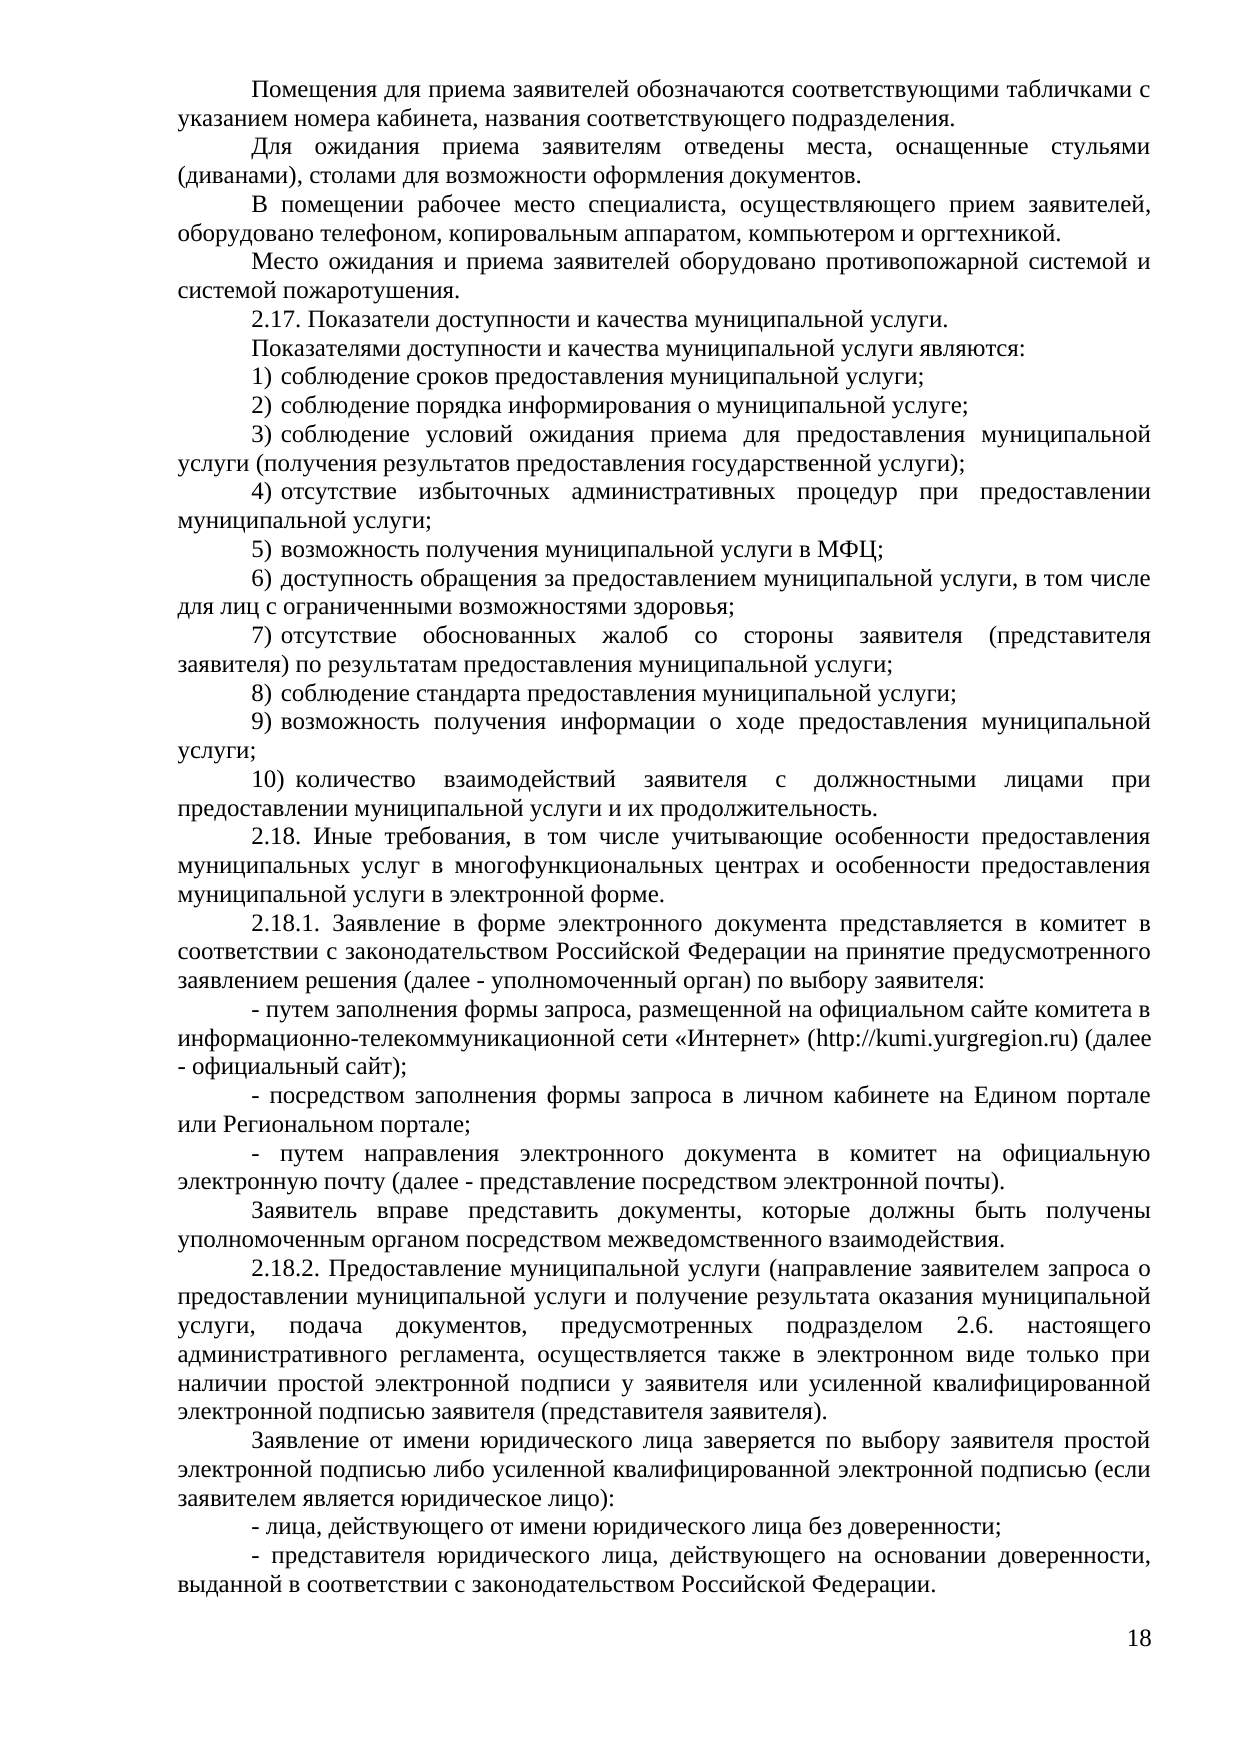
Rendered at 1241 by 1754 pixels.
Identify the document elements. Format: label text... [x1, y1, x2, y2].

text - лица, действующего от имени юридического лица без доверенности; [177, 1511, 1152, 1540]
list отсутствие избыточных административных процедур при предоставлении муниципальной услуги; [177, 476, 1152, 534]
list количество взаимодействий заявителя с должностными лицами при предоставлении муниципальной услуги и их продолжительность. [177, 764, 1152, 821]
text Место ожидания и приема заявителей оборудовано противопожарной системой и системой пожаротушения. [177, 246, 1152, 304]
list соблюдение порядка информирования о муниципальной услуге; [177, 390, 1152, 419]
text 2.18. Иные требования, в том числе учитывающие особенности предоставления муниципальных услуг в многофункциональных центрах и особенности предоставления муниципальной услуги в электронной форме. [177, 821, 1152, 908]
list возможность получения муниципальной услуги в МФЦ; [177, 534, 1152, 563]
list соблюдение сроков предоставления муниципальной услуги; [177, 361, 1152, 390]
list отсутствие обоснованных жалоб со стороны заявителя (представителя заявителя) по результатам предоставления муниципальной услуги; [177, 620, 1152, 678]
text 2.18.1. Заявление в форме электронного документа представляется в комитет в соответствии с законодательством Российской Федерации на принятие предусмотренного заявлением решения (далее - уполномоченный орган) по выбору заявителя: [177, 908, 1152, 994]
text Заявитель вправе представить документы, которые должны быть получены уполномоченным органом посредством межведомственного взаимодействия. [177, 1195, 1152, 1253]
text - представителя юридического лица, действующего на основании доверенности, выданной в соответствии с законодательством Российской Федерации. [177, 1540, 1152, 1598]
text Помещения для приема заявителей обозначаются соответствующими табличками с указанием номера кабинета, названия соответствующего подразделения. [177, 74, 1152, 131]
text 2.17. Показатели доступности и качества муниципальной услуги. [177, 304, 1152, 333]
text Заявление от имени юридического лица заверяется по выбору заявителя простой электронной подписью либо усиленной квалифицированной электронной подписью (если заявителем является юридическое лицо): [177, 1425, 1152, 1511]
list соблюдение стандарта предоставления муниципальной услуги; [177, 678, 1152, 706]
text - путем заполнения формы запроса, размещенной на официальном сайте комитета в информационно-телекоммуникационной сети «Интернет» (http://kumi.yurgregion.ru) (далее - официальный сайт); [177, 994, 1152, 1080]
text В помещении рабочее место специалиста, осуществляющего прием заявителей, оборудовано телефоном, копировальным аппаратом, компьютером и оргтехникой. [177, 189, 1152, 246]
text - путем направления электронного документа в комитет на официальную электронную почту (далее - представление посредством электронной почты). [177, 1138, 1152, 1195]
text Показателями доступности и качества муниципальной услуги являются: [177, 333, 1152, 361]
text 2.18.2. Предоставление муниципальной услуги (направление заявителем запроса о предоставлении муниципальной услуги и получение результата оказания муниципальной услуги, подача документов, предусмотренных подразделом 2.6. настоящего административного регламента, осуществляется также в электронном виде только при наличии простой электронной подписи у заявителя или усиленной квалифицированной электронной подписью заявителя (представителя заявителя). [177, 1253, 1152, 1425]
text - посредством заполнения формы запроса в личном кабинете на Едином портале или Региональном портале; [177, 1080, 1152, 1138]
list возможность получения информации о ходе предоставления муниципальной услуги; [177, 706, 1152, 764]
text Для ожидания приема заявителям отведены места, оснащенные стульями (диванами), столами для возможности оформления документов. [177, 131, 1152, 189]
list доступность обращения за предоставлением муниципальной услуги, в том числе для лиц с ограниченными возможностями здоровья; [177, 563, 1152, 620]
list соблюдение условий ожидания приема для предоставления муниципальной услуги (получения результатов предоставления государственной услуги); [177, 419, 1152, 476]
